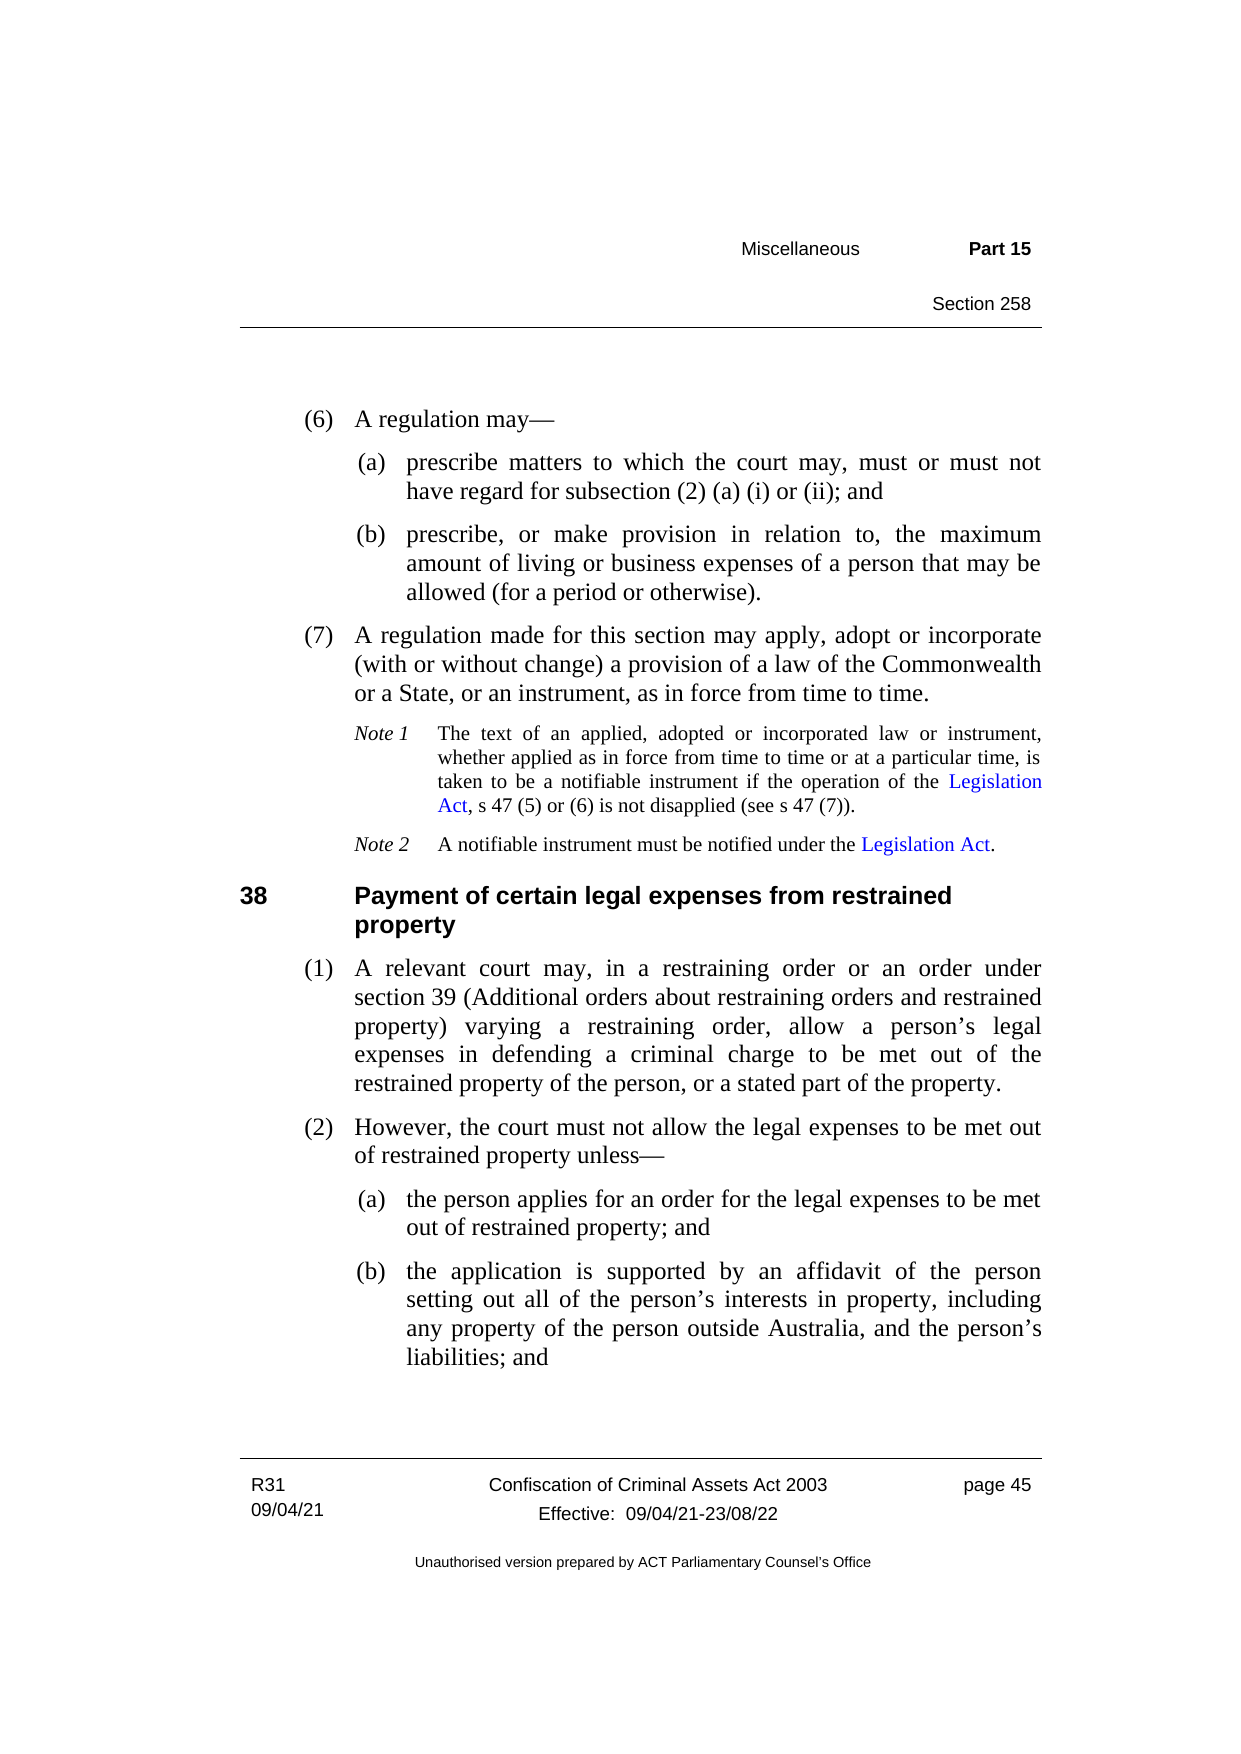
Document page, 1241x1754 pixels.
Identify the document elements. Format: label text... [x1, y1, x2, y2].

text (2) However, the court must not allow the legal expenses to be met out of restrained property unless— [239, 1112, 1042, 1169]
text (a) prescribe matters to which the court may, must or must not have regard for subsection (2) (a) (i) or (ii); and [239, 447, 1042, 505]
text (a) the person applies for an order for the legal expenses to be met out of restrained property; and [239, 1184, 1042, 1241]
text Note 1 The text of an applied, adopted or incorporated law or instrument, whether applied as in force from time to time or at a particular time, is taken to be a notifiable instrument if the operation of the Legislation Act, s 47 (5) or (6) is not disapplied (see s 47 (7)). [354, 721, 1042, 817]
text 38 Payment of certain legal expenses from restrained property [239, 881, 1042, 939]
text Note 2 A notifiable instrument must be notified under the Legislation Act. [354, 832, 1042, 856]
text (6) A regulation may— [239, 404, 1042, 433]
text (1) A relevant court may, in a restraining order or an order under section 39 (Additional orders about restraining orders and restrained property) varying a restraining order, allow a person’s legal expenses in defending a criminal charge to be met out of the restrained property of the person, or a stated part of the property. [239, 953, 1042, 1097]
text (b) the application is supported by an affidavit of the person setting out all of the person’s interests in property, including any property of the person outside , and the person’s liabilities; and [239, 1256, 1042, 1371]
text (b) prescribe, or make provision in relation to, the maximum amount of living or business expenses of a person that may be allowed (for a period or otherwise). [239, 519, 1042, 606]
text (7) A regulation made for this section may apply, adopt or incorporate (with or without change) a provision of a law of the Commonwealth or a State, or an instrument, as in force from time to time. [239, 620, 1042, 707]
